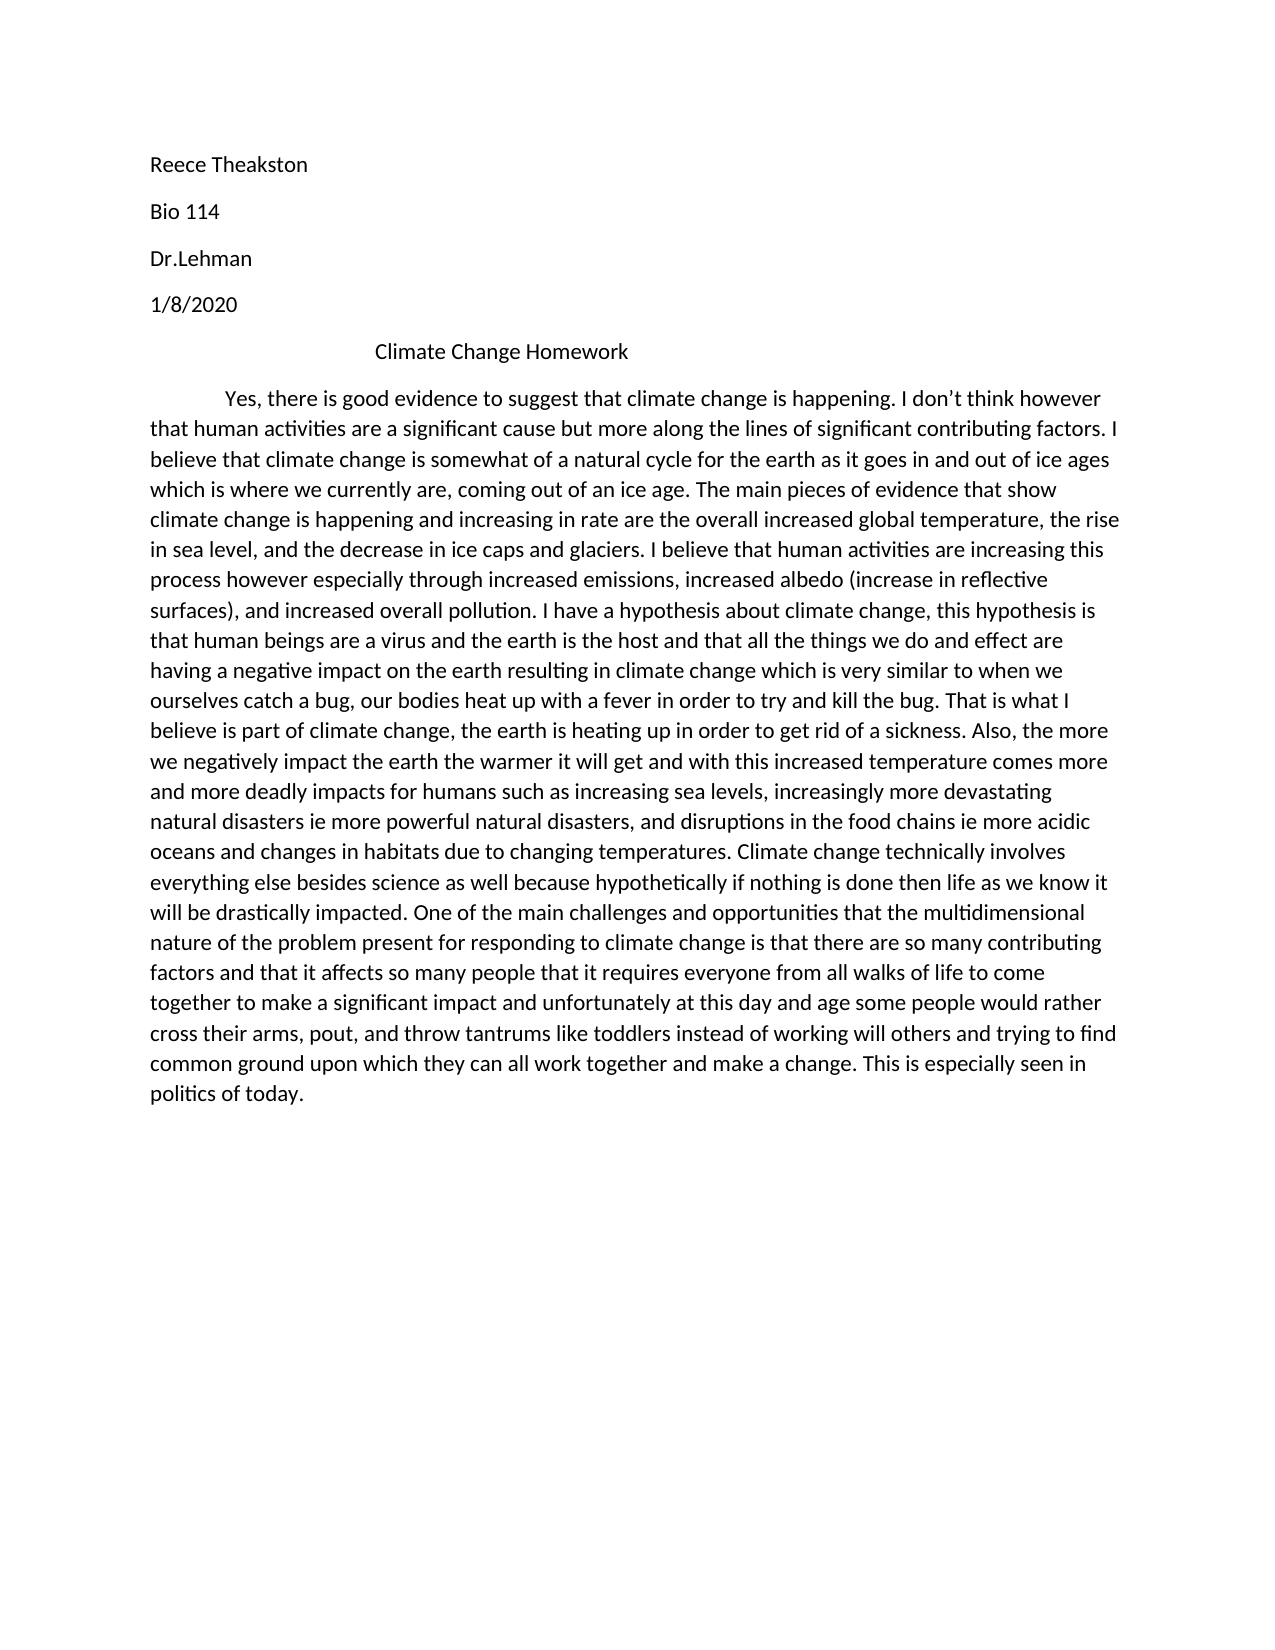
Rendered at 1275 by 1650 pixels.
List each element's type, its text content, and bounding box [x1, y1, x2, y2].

text Reece Theakston [150, 150, 1125, 178]
text Climate Change Homework [150, 337, 1125, 366]
text Bio 114 [150, 197, 1125, 225]
text 1/8/2020 [150, 291, 1125, 319]
text Dr.Lehman [150, 244, 1125, 272]
text Yes, there is good evidence to suggest that climate change is happening. I don’t think however that human activities are a significant cause but more along the lines of significant contributing factors. I believe that climate change is somewhat of a natural cycle for the earth as it goes in and out of ice ages which is where we currently are, coming out of an ice age. The main pieces of evidence that show climate change is happening and increasing in rate are the overall increased global temperature, the rise in sea level, and the decrease in ice caps and glaciers. I believe that human activities are increasing this process however especially through increased emissions, increased albedo (increase in reflective surfaces), and increased overall pollution. I have a hypothesis about climate change, this hypothesis is that human beings are a virus and the earth is the host and that all the things we do and effect are having a negative impact on the earth resulting in climate change which is very similar to when we ourselves catch a bug, our bodies heat up with a fever in order to try and kill the bug. That is what I believe is part of climate change, the earth is heating up in order to get rid of a sickness. Also, the more we negatively impact the earth the warmer it will get and with this increased temperature comes more and more deadly impacts for humans such as increasing sea levels, increasingly more devastating natural disasters ie more powerful natural disasters, and disruptions in the food chains ie more acidic oceans and changes in habitats due to changing temperatures. Climate change technically involves everything else besides science as well because hypothetically if nothing is done then life as we know it will be drastically impacted. One of the main challenges and opportunities that the multidimensional nature of the problem present for responding to climate change is that there are so many contributing factors and that it affects so many people that it requires everyone from all walks of life to come together to make a significant impact and unfortunately at this day and age some people would rather cross their arms, pout, and throw tantrums like toddlers instead of working will others and trying to find common ground upon which they can all work together and make a change. This is especially seen in politics of today. [150, 384, 1125, 1107]
